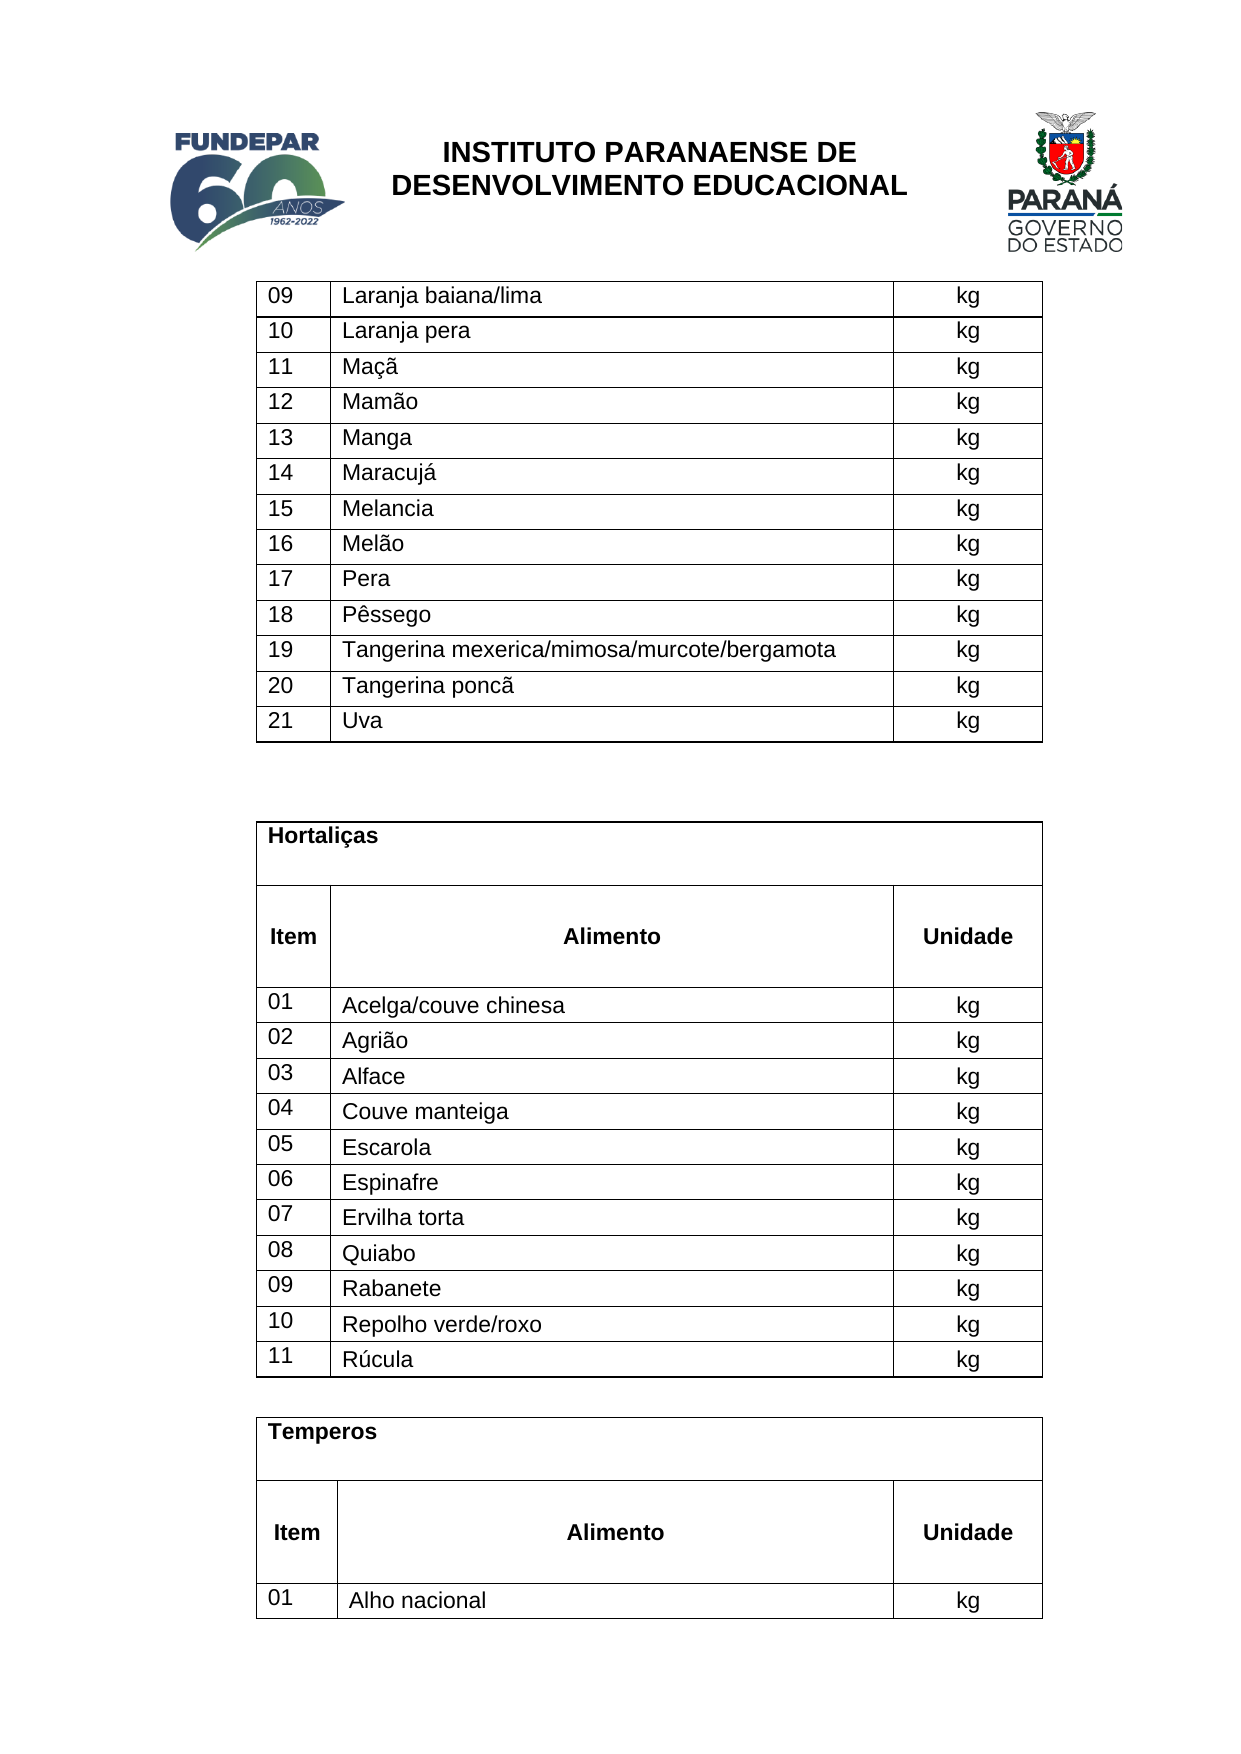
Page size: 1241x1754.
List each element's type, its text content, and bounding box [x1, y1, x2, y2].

table_cell 11 [257, 1342, 330, 1376]
table_cell 04 [257, 1094, 330, 1128]
table_header Temperos [257, 1418, 1042, 1480]
table_cell 09 [257, 282, 330, 316]
table_cell Melão [331, 530, 893, 564]
table_cell Unidade [894, 886, 1042, 987]
table_cell Uva [331, 707, 893, 741]
table_cell Ervilha torta [331, 1200, 893, 1235]
table_cell kg [894, 707, 1042, 741]
table_cell kg [894, 1059, 1042, 1093]
table_cell 03 [257, 1059, 330, 1093]
table_cell Manga [331, 424, 893, 458]
table_cell kg [894, 601, 1042, 635]
table_cell Laranja baiana/lima [331, 282, 893, 316]
table_cell Quiabo [331, 1236, 893, 1270]
table_cell Tangerina poncã [331, 672, 893, 706]
picture [1008, 112, 1123, 252]
table_cell kg [894, 388, 1042, 423]
table_cell Alimento [331, 886, 893, 987]
table_cell Tangerina mexerica/mimosa/murcote/bergamota [331, 636, 893, 671]
table_cell 06 [257, 1165, 330, 1199]
table_cell kg [894, 424, 1042, 458]
table_cell 16 [257, 530, 330, 564]
table_cell Rúcula [331, 1342, 893, 1376]
table_cell 08 [257, 1236, 330, 1270]
picture [170, 133, 345, 252]
table_cell Alface [331, 1059, 893, 1093]
table_cell Unidade [894, 1481, 1042, 1582]
table_cell Pera [331, 565, 893, 600]
table_cell 15 [257, 495, 330, 529]
table_cell 02 [257, 1023, 330, 1058]
table_cell 18 [257, 601, 330, 635]
table_cell 19 [257, 636, 330, 671]
table_cell kg [894, 1342, 1042, 1376]
table_cell 17 [257, 565, 330, 600]
table_cell kg [894, 1307, 1042, 1341]
table_cell kg [894, 1023, 1042, 1058]
table_cell Mamão [331, 388, 893, 423]
table_cell 01 [257, 988, 330, 1022]
table_cell kg [894, 988, 1042, 1022]
table_cell Melancia [331, 495, 893, 529]
table_cell Alho nacional [338, 1584, 893, 1618]
table_cell Espinafre [331, 1165, 893, 1199]
table_cell kg [894, 1130, 1042, 1164]
table_cell Escarola [331, 1130, 893, 1164]
table_cell 14 [257, 459, 330, 493]
table_cell kg [894, 1584, 1042, 1618]
table_cell 11 [257, 353, 330, 387]
table_cell Maçã [331, 353, 893, 387]
table_cell Item [257, 1481, 337, 1582]
table_cell kg [894, 282, 1042, 316]
table_cell Agrião [331, 1023, 893, 1058]
table_cell Laranja pera [331, 318, 893, 352]
table_cell 10 [257, 318, 330, 352]
table_cell kg [894, 495, 1042, 529]
table_cell Rabanete [331, 1271, 893, 1306]
table_cell 01 [257, 1584, 337, 1618]
table_cell 21 [257, 707, 330, 741]
table_cell kg [894, 353, 1042, 387]
table_cell 05 [257, 1130, 330, 1164]
table_cell kg [894, 530, 1042, 564]
table_cell kg [894, 636, 1042, 671]
table_cell 07 [257, 1200, 330, 1235]
table_cell kg [894, 1094, 1042, 1128]
table_cell kg [894, 318, 1042, 352]
table_cell kg [894, 1200, 1042, 1235]
table_cell Acelga/couve chinesa [331, 988, 893, 1022]
table_cell kg [894, 565, 1042, 600]
table_cell kg [894, 1271, 1042, 1306]
table_cell Pêssego [331, 601, 893, 635]
table_cell Alimento [338, 1481, 893, 1582]
table_cell Maracujá [331, 459, 893, 493]
table_cell Item [257, 886, 330, 987]
table_cell kg [894, 459, 1042, 493]
table_cell 10 [257, 1307, 330, 1341]
table_cell 13 [257, 424, 330, 458]
table_cell kg [894, 1236, 1042, 1270]
table_cell Couve manteiga [331, 1094, 893, 1128]
table_cell 20 [257, 672, 330, 706]
table_cell kg [894, 672, 1042, 706]
table_cell kg [894, 1165, 1042, 1199]
table_cell 12 [257, 388, 330, 423]
table_cell 09 [257, 1271, 330, 1306]
table_cell Repolho verde/roxo [331, 1307, 893, 1341]
table_header Hortaliças [257, 823, 1042, 884]
